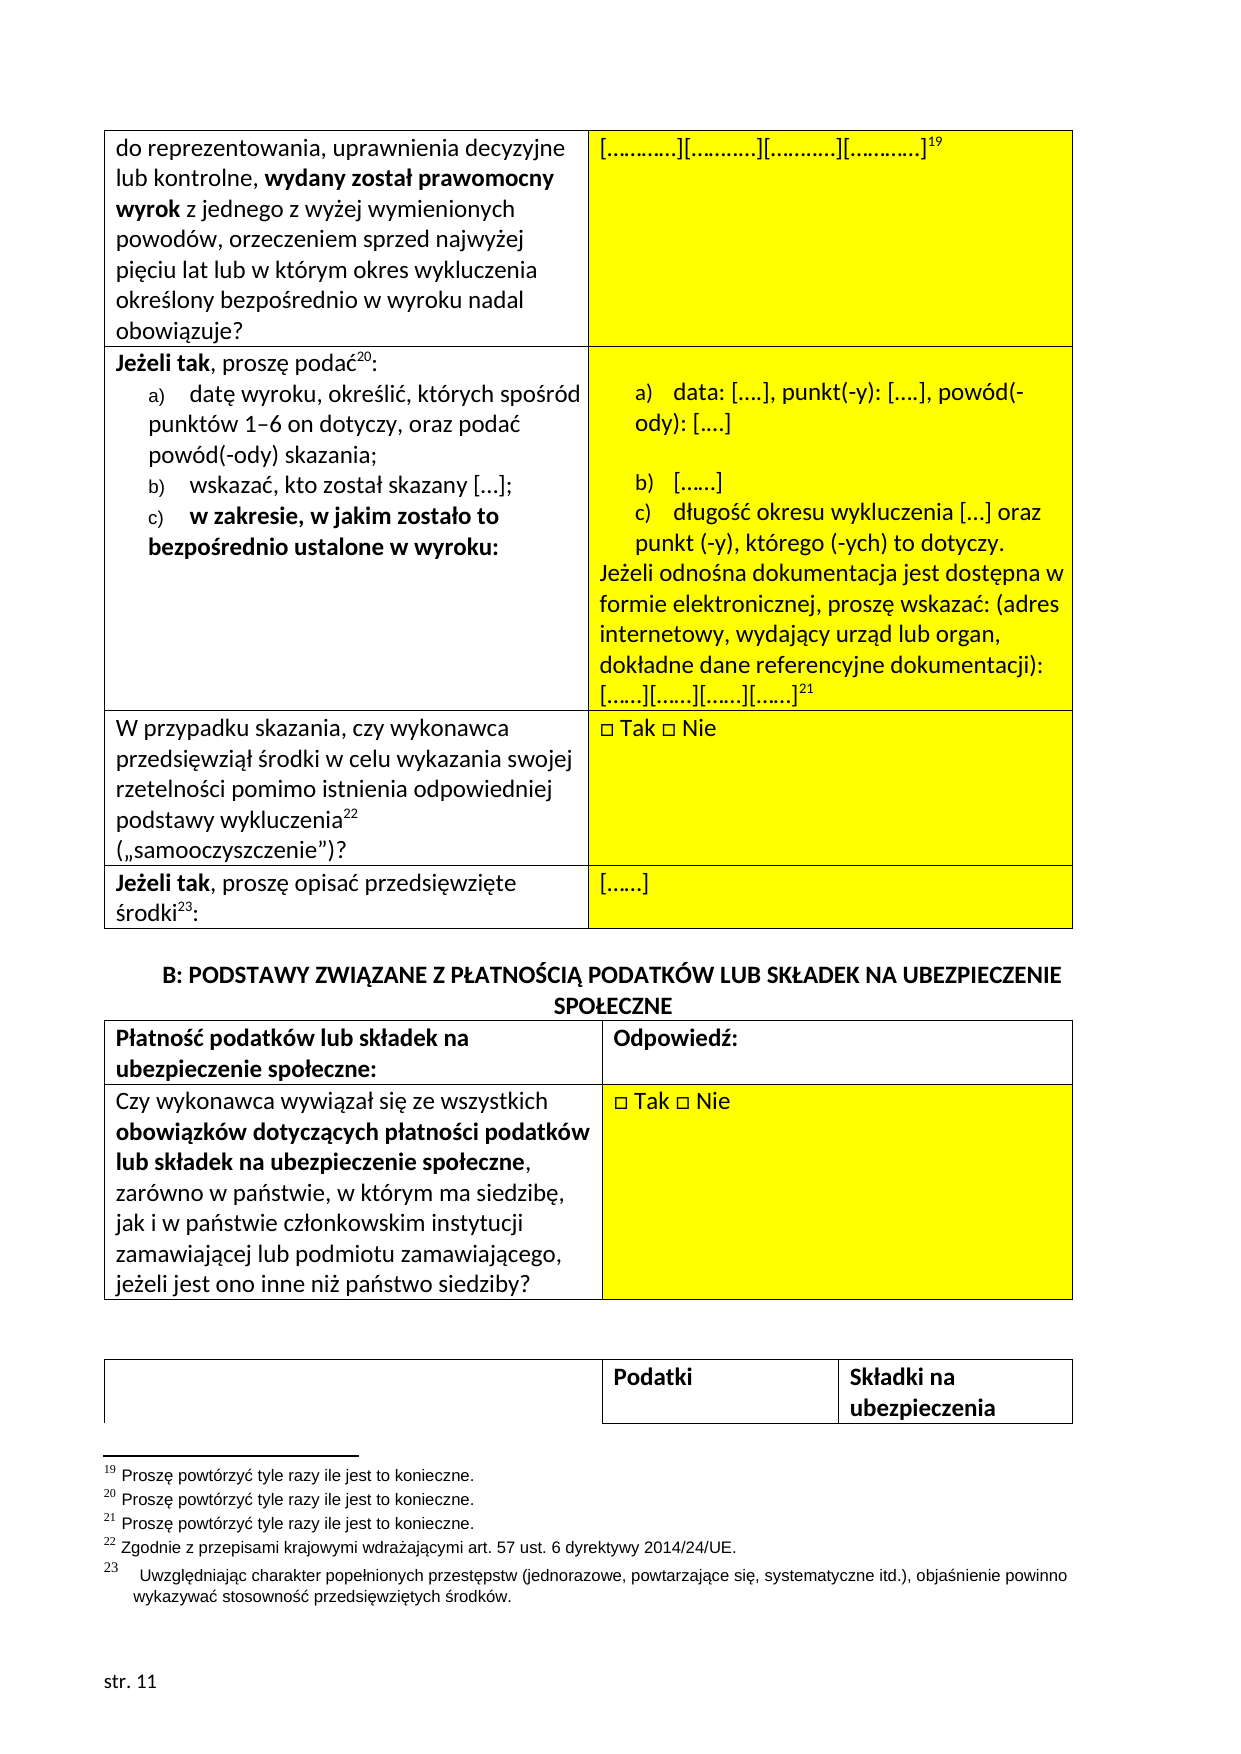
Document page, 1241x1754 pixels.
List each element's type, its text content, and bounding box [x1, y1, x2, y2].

table_cell Jeżeli tak, proszę podać: datę wyroku, określić, których spośród punktów 1–6 on dotyczy, oraz podać powód(-ody) skazania; wskazać, kto został skazany […]; w zakresie, w jakim zostało to bezpośrednio ustalone w wyroku: [105, 347, 588, 710]
table_header Podatki [603, 1360, 838, 1422]
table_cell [105, 131, 588, 346]
table_cell Jeżeli tak, proszę opisać przedsięwzięte środki: [105, 866, 588, 928]
table_header Odpowiedź: [603, 1021, 809, 1083]
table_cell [589, 131, 1072, 346]
text B: PODSTAWY ZWIĄZANE Z PŁATNOŚCIĄ PODATKÓW LUB SKŁADEK NA UBEZPIECZENIE SPOŁECZNE [102, 959, 1122, 1020]
table_header [809, 1021, 1072, 1083]
table_header Płatność podatków lub składek na ubezpieczenie społeczne: [105, 1021, 602, 1083]
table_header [839, 1360, 1072, 1422]
table_cell [……] [589, 866, 1072, 928]
table_header [105, 1360, 602, 1422]
table_cell W przypadku skazania, czy wykonawca przedsięwziął środki w celu wykazania swojej rzetelności pomimo istnienia odpowiedniej podstawy wykluczenia („samooczyszczenie”)? [105, 711, 588, 865]
table_cell □ Tak □ Nie [603, 1085, 1072, 1299]
table_cell □ Tak □ Nie [589, 711, 1072, 865]
table_cell data: [….], punkt(-y): [….], powód(-ody): [.…] [……] długość okresu wykluczenia […] oraz punkt (-y), którego (-ych) to dotyczy. Jeżeli odnośna dokumentacja jest dostępna w formie elektronicznej, proszę wskazać: (adres internetowy, wydający urząd lub organ, dokładne dane referencyjne dokumentacji): [……][……][……][……] [589, 347, 1072, 710]
table_cell Czy wykonawca wywiązał się ze wszystkich obowiązków dotyczących płatności podatków lub składek na ubezpieczenie społeczne, zarówno w państwie, w którym ma siedzibę, jak i w państwie członkowskim instytucji zamawiającej lub podmiotu zamawiającego, jeżeli jest ono inne niż państwo siedziby? [105, 1085, 602, 1299]
